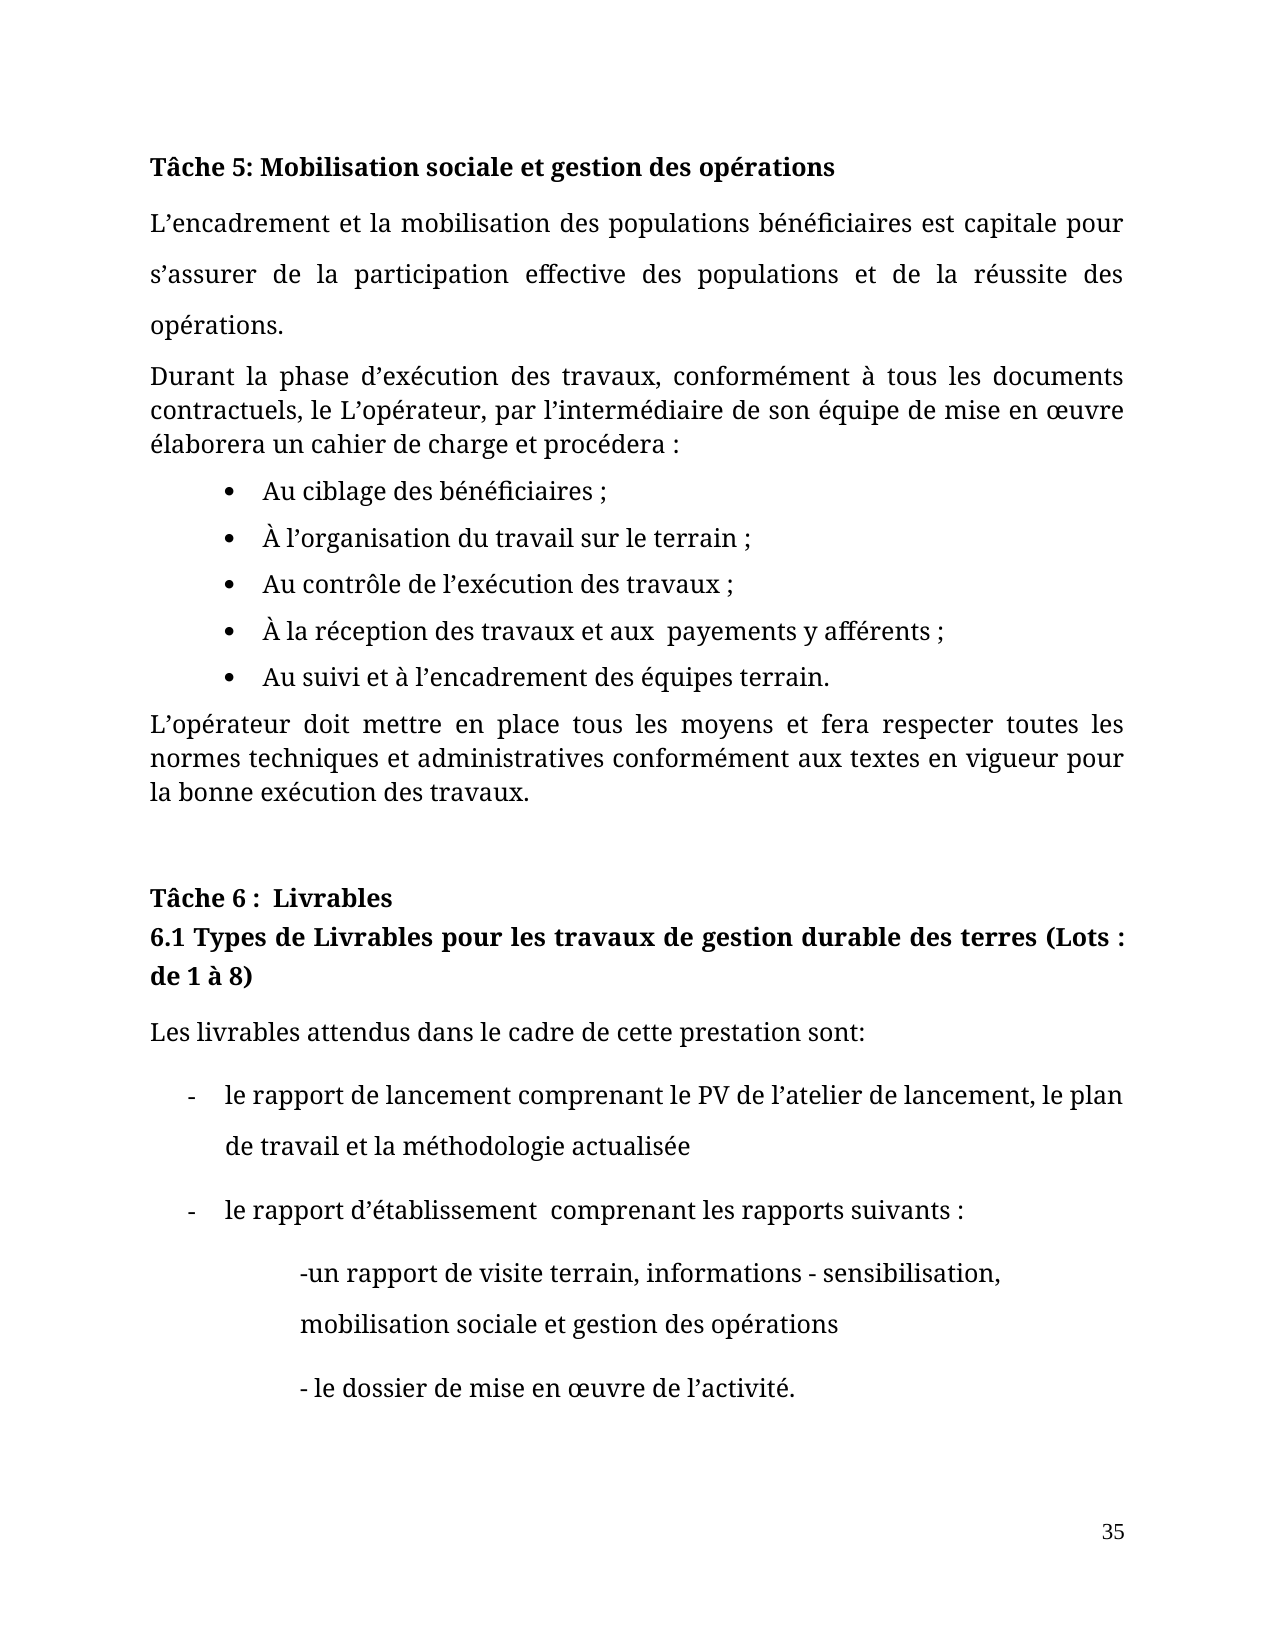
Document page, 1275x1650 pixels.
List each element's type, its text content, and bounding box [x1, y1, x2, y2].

subtitle 6.1 Types de Livrables pour les travaux de gestion durable des terres (Lots : de 1 à 8) [150, 919, 1125, 993]
text -un rapport de visite terrain, informations - sensibilisation, mobilisation sociale et gestion des opérations [300, 1256, 1125, 1341]
subtitle Tâche 6 : Livrables [150, 880, 1125, 914]
list Au suivi et à l’encadrement des équipes terrain. [225, 660, 1125, 694]
list le rapport d’établissement comprenant les rapports suivants : [187, 1192, 1125, 1227]
text Les livrables attendus dans le cadre de cette prestation sont: [150, 1014, 1125, 1048]
list À l’organisation du travail sur le terrain ; [225, 520, 1125, 554]
list Au ciblage des bénéficiaires ; [225, 474, 1125, 508]
subtitle Tâche 5: Mobilisation sociale et gestion des opérations [150, 150, 1125, 184]
list le rapport de lancement comprenant le PV de l’atelier de lancement, le plan de travail et la méthodologie actualisée [187, 1078, 1125, 1163]
text Durant la phase d’exécution des travaux, conformément à tous les documents contractuels, le L’opérateur, par l’intermédiaire de son équipe de mise en œuvre élaborera un cahier de charge et procédera : [150, 359, 1125, 461]
text L’opérateur doit mettre en place tous les moyens et fera respecter toutes les normes techniques et administratives conformément aux textes en vigueur pour la bonne exécution des travaux. [150, 706, 1125, 809]
list Au contrôle de l’exécution des travaux ; [225, 567, 1125, 601]
text L’encadrement et la mobilisation des populations bénéficiaires est capitale pour s’assurer de la participation effective des populations et de la réussite des opérations. [150, 206, 1125, 342]
list À la réception des travaux et aux payements y afférents ; [225, 613, 1125, 647]
text - le dossier de mise en œuvre de l’activité. [300, 1371, 1125, 1405]
